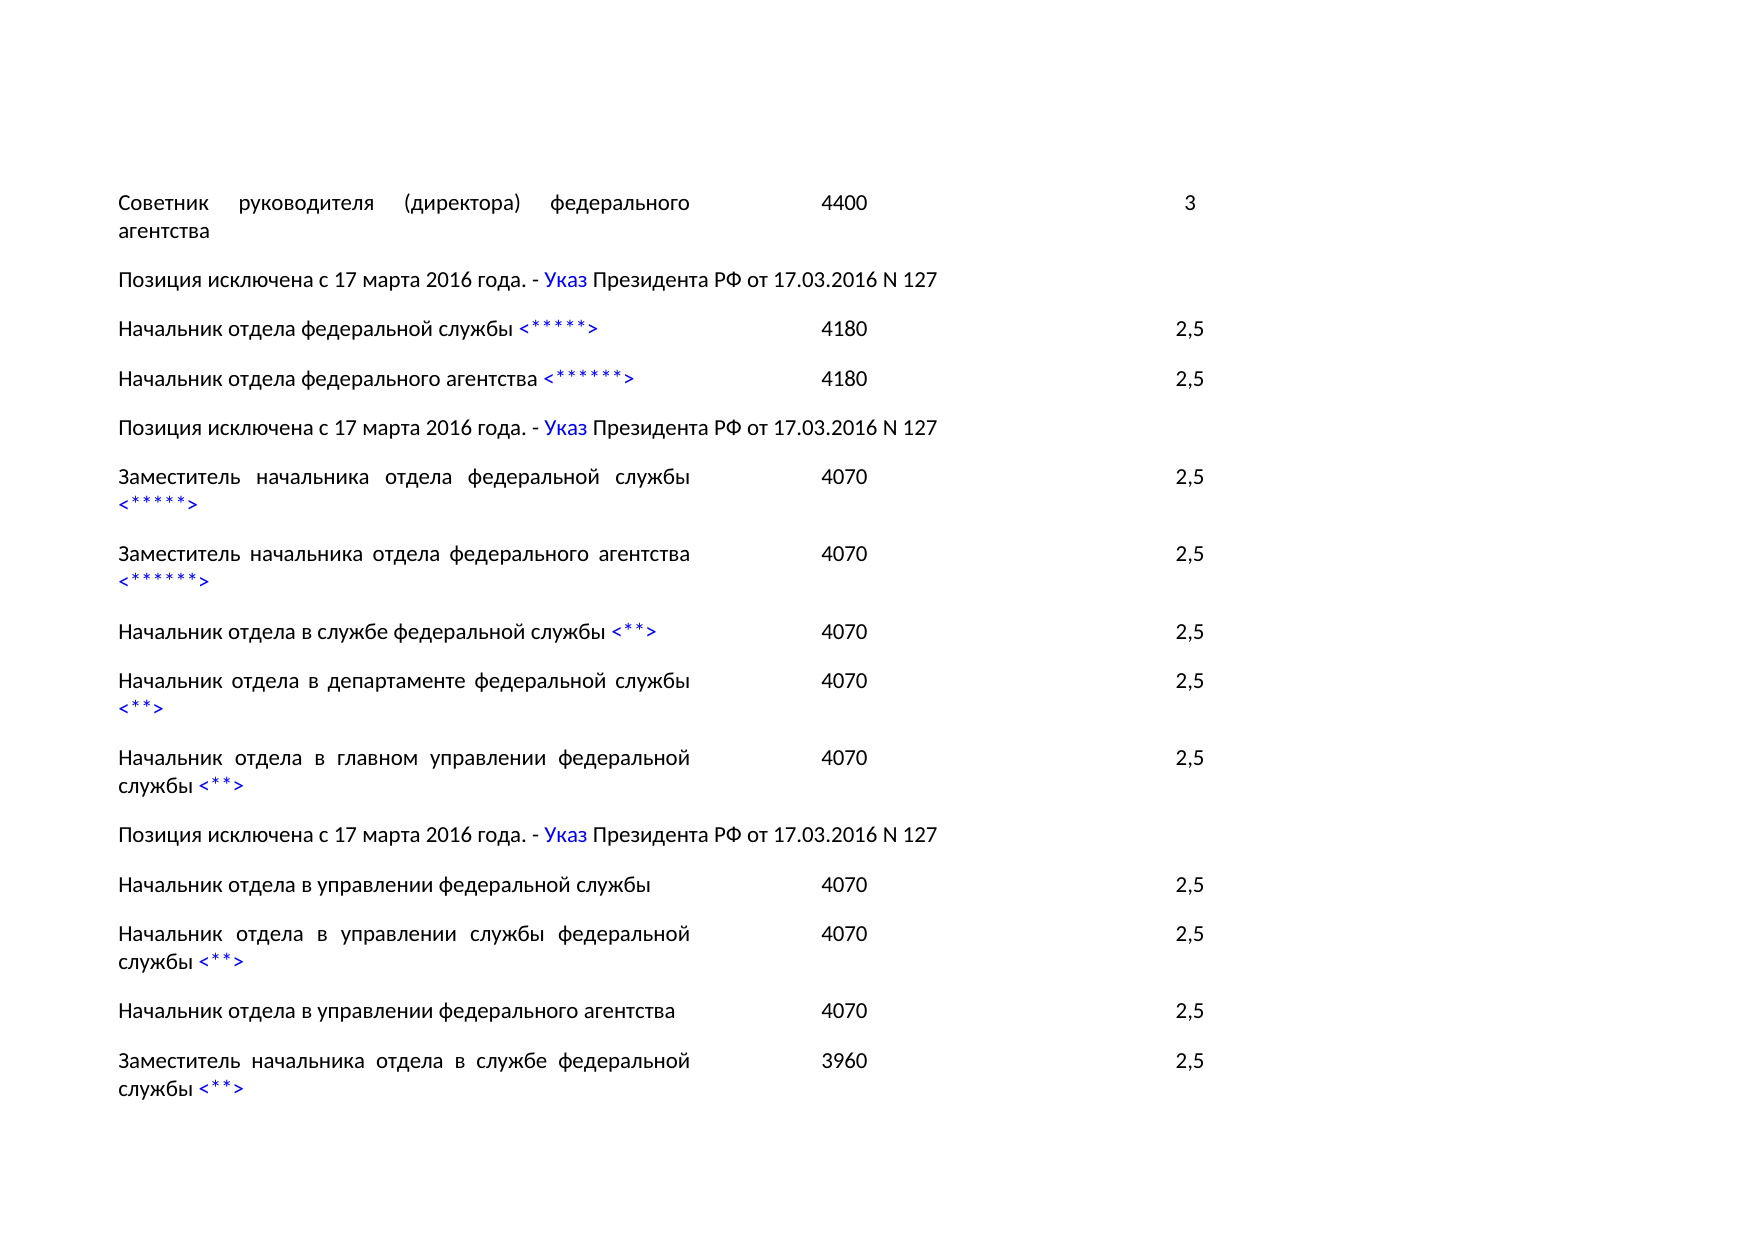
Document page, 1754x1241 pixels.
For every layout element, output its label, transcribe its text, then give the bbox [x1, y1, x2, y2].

table_cell Позиция исключена с 17 марта 2016 года. - Указ Президента РФ от 17.03.2016 N 127 [112, 402, 1388, 452]
table_cell Начальник отдела в департаменте федеральной службы <**> [112, 655, 697, 733]
table_cell Начальник отдела федеральной службы <*****> [112, 304, 697, 353]
table_cell Начальник отдела в управлении федерального агентства [112, 986, 697, 1035]
table_cell 4070 [697, 986, 992, 1035]
table_cell 4070 [697, 655, 992, 733]
table_cell 2,5 [992, 655, 1388, 733]
table_cell Начальник отдела в службе федеральной службы <**> [112, 606, 697, 655]
table_cell 4180 [697, 353, 992, 402]
table_cell Заместитель начальника отдела федерального агентства <******> [112, 529, 697, 606]
table_cell Заместитель начальника отдела федеральной службы <*****> [112, 452, 697, 529]
table_cell 4070 [697, 606, 992, 655]
table_cell Позиция исключена с 17 марта 2016 года. - Указ Президента РФ от 17.03.2016 N 127 [112, 255, 1388, 304]
table_cell 2,5 [992, 859, 1388, 908]
table_cell 2,5 [992, 986, 1388, 1035]
table_cell 2,5 [992, 304, 1388, 353]
table_cell 4070 [697, 452, 992, 529]
table_cell 2,5 [992, 606, 1388, 655]
table_cell 2,5 [992, 909, 1388, 986]
table_cell 2,5 [992, 1035, 1388, 1112]
table_cell Начальник отдела в управлении федеральной службы [112, 859, 697, 908]
table_cell 2,5 [992, 353, 1388, 402]
table_cell Заместитель начальника отдела в службе федеральной службы <**> [112, 1035, 697, 1112]
table_cell Начальник отдела федерального агентства <******> [112, 353, 697, 402]
table_cell 3960 [697, 1035, 992, 1112]
table_cell 4180 [697, 304, 992, 353]
table_cell Начальник отдела в главном управлении федеральной службы <**> [112, 733, 697, 810]
table_cell 4400 [697, 177, 992, 254]
table_cell 4070 [697, 733, 992, 810]
table_cell Советник руководителя (директора) федерального агентства [112, 177, 697, 254]
table_cell 3 [992, 177, 1388, 254]
table_cell 2,5 [992, 733, 1388, 810]
table_cell 2,5 [992, 452, 1388, 529]
table_cell Позиция исключена с 17 марта 2016 года. - Указ Президента РФ от 17.03.2016 N 127 [112, 810, 1388, 859]
table_cell Начальник отдела в управлении службы федеральной службы <**> [112, 909, 697, 986]
table_cell 4070 [697, 529, 992, 606]
table_cell 4070 [697, 859, 992, 908]
table_cell 4070 [697, 909, 992, 986]
table_cell 2,5 [992, 529, 1388, 606]
